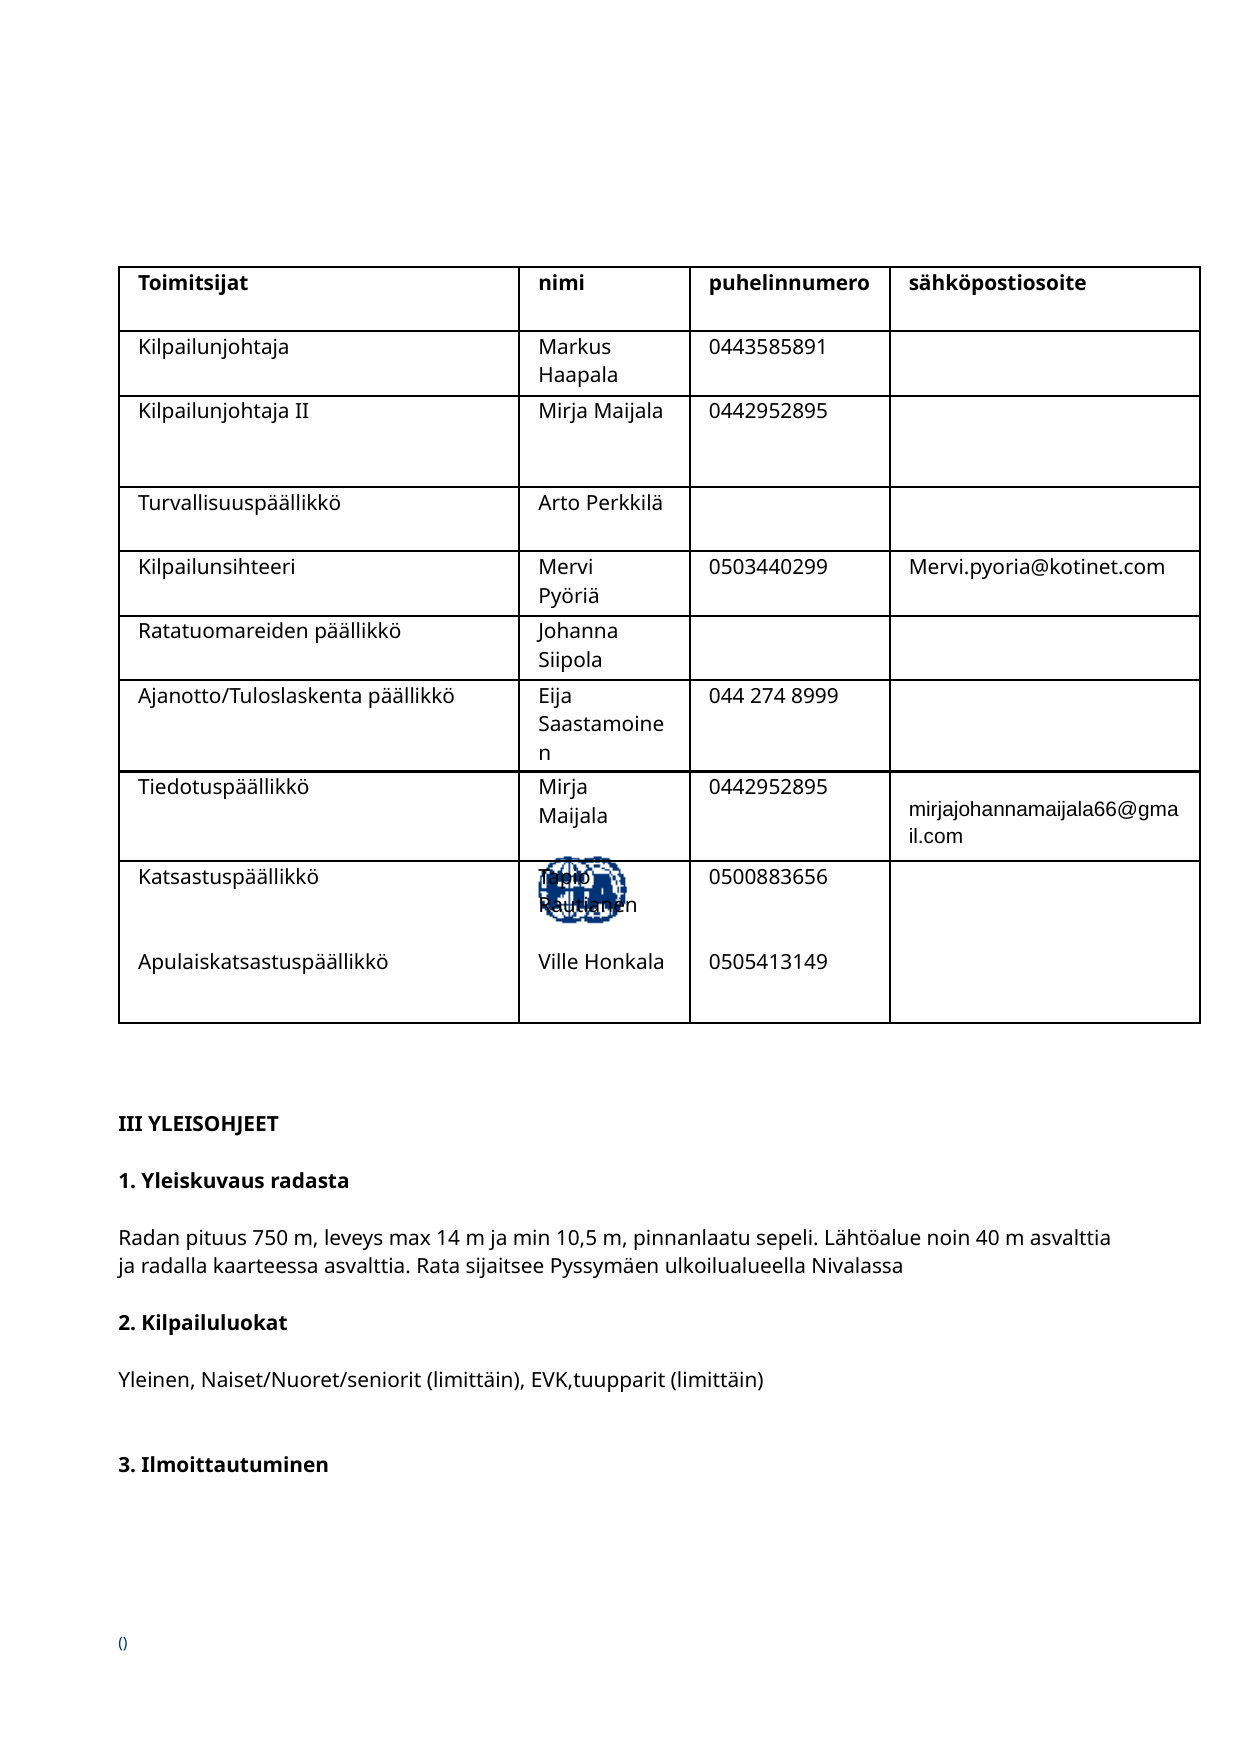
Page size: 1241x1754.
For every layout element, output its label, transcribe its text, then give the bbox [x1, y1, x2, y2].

table_cell Kilpailunsihteeri [120, 552, 518, 614]
table_cell [691, 617, 889, 679]
table_cell Kilpailunjohtaja II [120, 397, 518, 486]
text III YLEISOHJEET [118, 1109, 1122, 1138]
table_cell [891, 681, 1199, 770]
table_cell Johanna Siipola [520, 617, 689, 679]
table_cell Arto Perkkilä [520, 488, 689, 550]
table_cell 0500883656 0505413149 [691, 862, 889, 1022]
table_cell Ratatuomareiden päällikkö [120, 617, 518, 679]
table_header nimi [520, 268, 689, 330]
table_header puhelinnumero [691, 268, 889, 330]
table_cell Eija Saastamoinen [520, 681, 689, 770]
table_header Toimitsijat [120, 268, 518, 330]
table_cell Mirja Maijala [520, 773, 689, 860]
table_cell [891, 862, 1199, 1022]
table_cell Tiedotuspäällikkö [120, 773, 518, 860]
table_cell Ajanotto/Tuloslaskenta päällikkö [120, 681, 518, 770]
table_cell 044 274 8999 [691, 681, 889, 770]
table_cell [691, 488, 889, 550]
text Radan pituus 750 m, leveys max 14 m ja min 10,5 m, pinnanlaatu sepeli. Lähtöalue noin 40 m asvalttia ja radalla kaarteessa asvalttia. Rata sijaitsee Pyssymäen ulkoilualueella Nivalassa [118, 1223, 1122, 1280]
text Yleinen, Naiset/Nuoret/seniorit (limittäin), EVK,tuupparit (limittäin) [118, 1365, 1122, 1394]
table_cell Mirja Maijala [520, 397, 689, 486]
table_cell Mervi.pyoria@kotinet.com [891, 552, 1199, 614]
table_cell Katsastuspäällikkö Apulaiskatsastuspäällikkö [120, 862, 518, 1022]
text 2. Kilpailuluokat [118, 1308, 1122, 1337]
text 1. Yleiskuvaus radasta [118, 1166, 1122, 1195]
table_cell 0503440299 [691, 552, 889, 614]
table_cell Tapio Rautianen Ville Honkala [520, 862, 689, 1022]
text 3. Ilmoittautuminen [118, 1451, 1122, 1479]
table_cell 0443585891 [691, 332, 889, 394]
table_cell [891, 617, 1199, 679]
table_cell [891, 397, 1199, 486]
table_cell Mervi Pyöriä [520, 552, 689, 614]
table_cell [891, 332, 1199, 394]
table_cell Markus Haapala [520, 332, 689, 394]
table_header sähköpostiosoite [891, 268, 1199, 330]
table_cell 0442952895 [691, 773, 889, 860]
table_cell [891, 488, 1199, 550]
table_cell mirjajohannamaijala66@gmail.com [891, 773, 1199, 860]
table_cell Kilpailunjohtaja [120, 332, 518, 394]
table_cell 0442952895 [691, 397, 889, 486]
table_cell Turvallisuuspäällikkö [120, 488, 518, 550]
